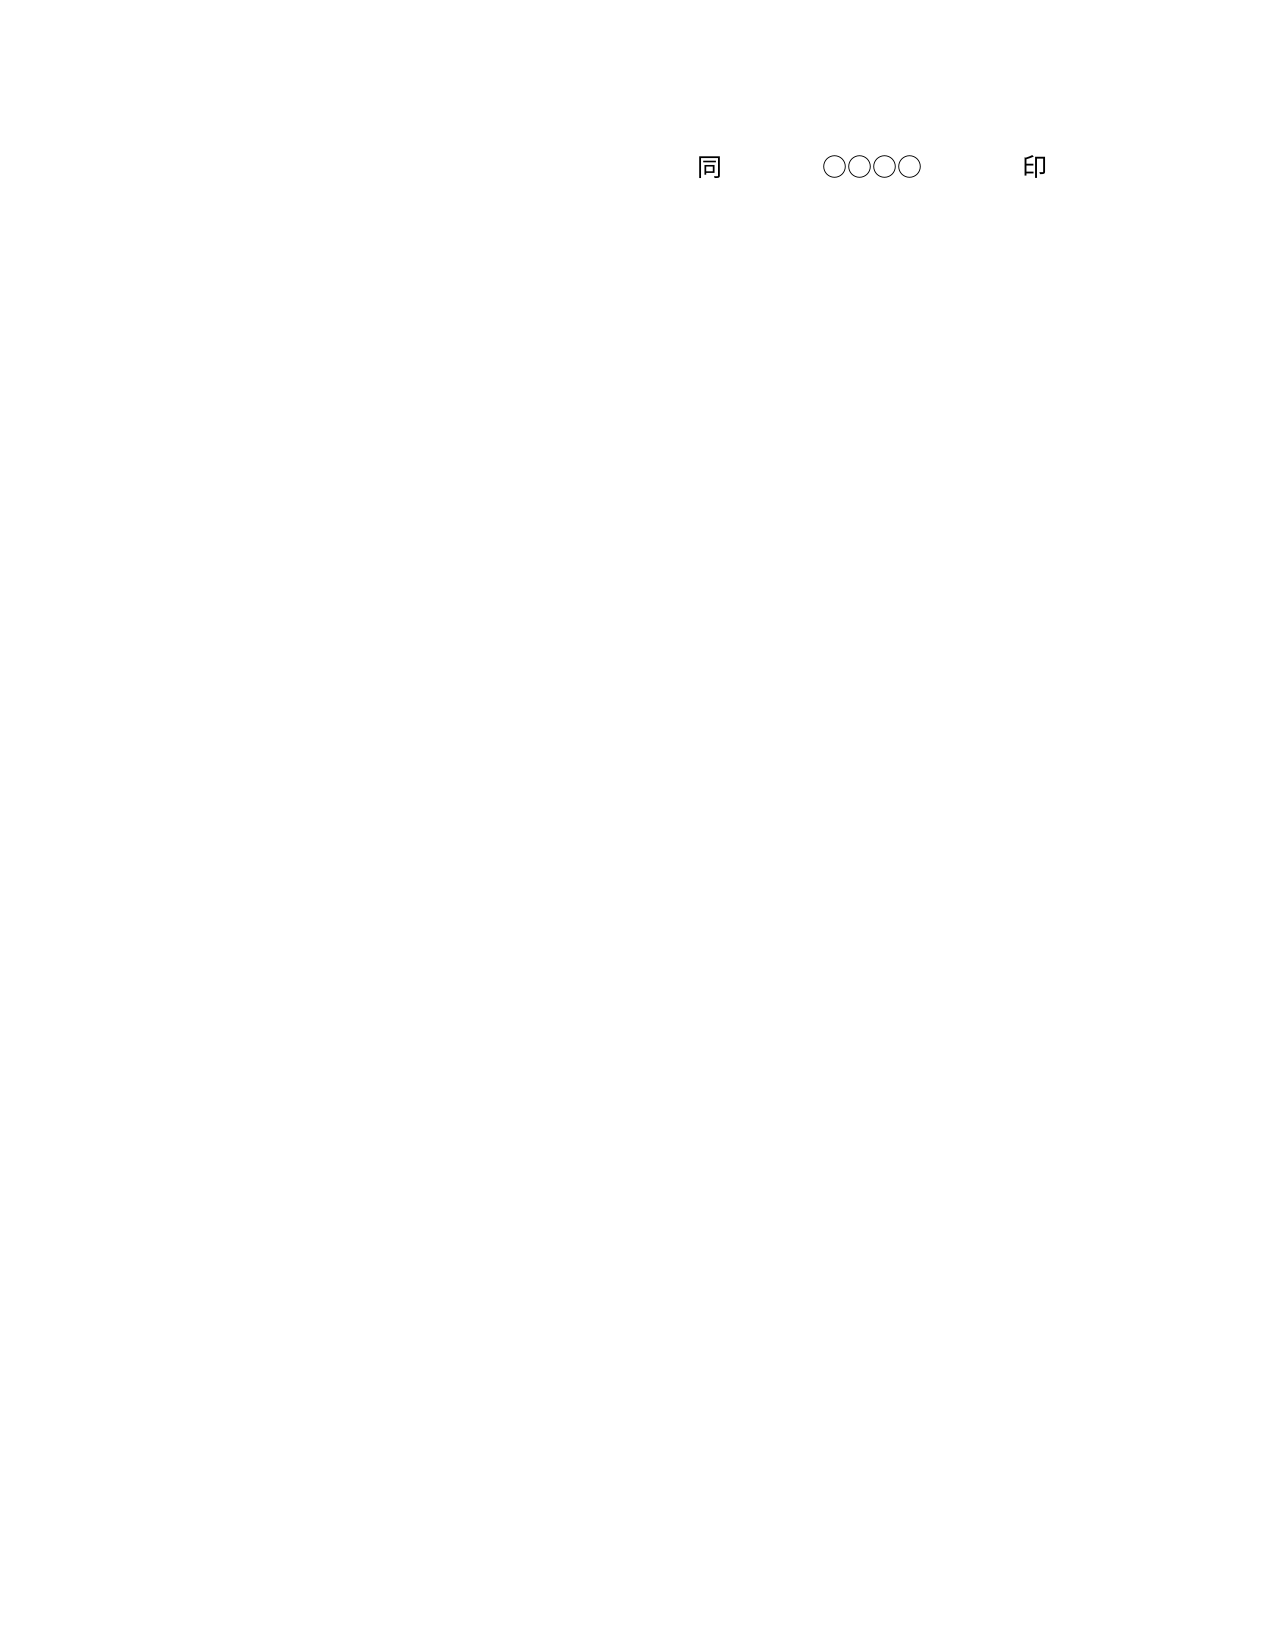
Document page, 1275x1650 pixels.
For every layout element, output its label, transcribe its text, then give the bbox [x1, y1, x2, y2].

text 同 ○○○○ 印 [148, 148, 1127, 184]
